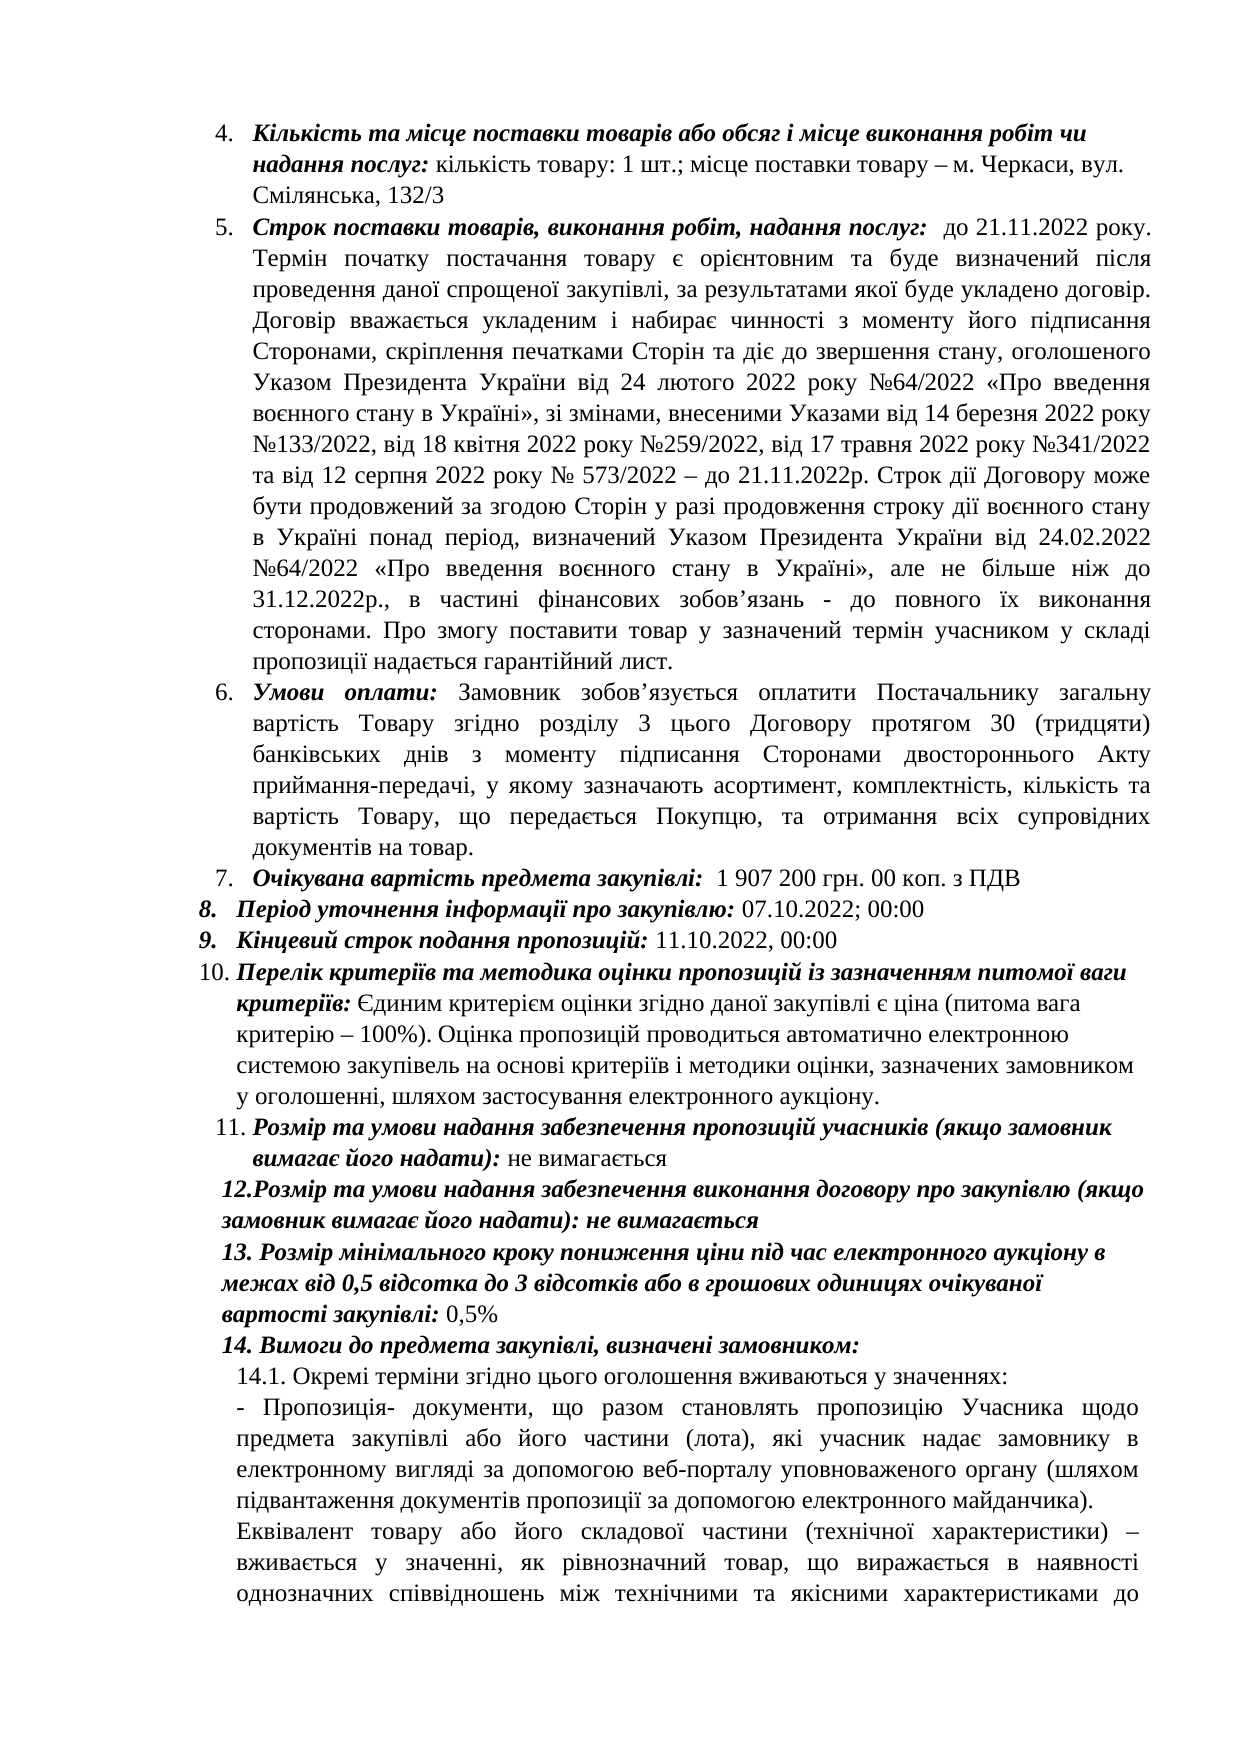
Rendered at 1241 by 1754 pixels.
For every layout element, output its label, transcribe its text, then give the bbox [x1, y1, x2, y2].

list Вимоги до предмета закупівлі, визначені замовником: [222, 1330, 1152, 1358]
list Перелік критеріїв та методика оцінки пропозицій із зазначенням питомої ваги критеріїв: Єдиним критерієм оцінки згідно даної закупівлі є ціна (питома вага критерію – 100%). Оцінка пропозицій проводиться автоматично електронною системою закупівель на основі критеріїв і методики оцінки, зазначених замовником у оголошенні, шляхом застосування електронного аукціону. [199, 957, 1152, 1110]
text 13. Розмір мінімального кроку пониження ціни під час електронного аукціону в межах від 0,5 відсотка до 3 відсотків або в грошових одиницях очікуваної вартості закупівлі: 0,5% [222, 1237, 1152, 1327]
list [236, 1516, 1140, 1607]
list Умови оплати: Замовник зобов’язується оплатити Постачальнику загальну вартість Товару згідно розділу 3 цього Договору протягом 30 (тридцяти) банківських днів з моменту підписання Сторонами двостороннього Акту приймання-передачі, у якому зазначають асортимент, комплектність, кількість та вартість Товару, що передається Покупцю, та отримання всіх супровідних документів на товар. [215, 677, 1152, 861]
list 14.1. Окремі терміни згідно цього оголошення вживаються у значеннях: [236, 1361, 1140, 1389]
list Кількість та місце поставки товарів або обсяг і місце виконання робіт чи надання послуг: кількість товару: 1 шт.; місце поставки товару – м. Черкаси, вул. Смілянська, 132/3 [215, 118, 1152, 209]
list Розмір та умови надання забезпечення пропозицій учасників (якщо замовник вимагає його надати): не вимагається [215, 1112, 1152, 1172]
list - Пропозиція- документи, що разом становлять пропозицію Учасника щодо предмета закупівлі або його частини (лота), які учасник надає замовнику в електронному вигляді за допомогою веб-порталу уповноваженого органу (шляхом підвантаження документів пропозиції за допомогою електронного майданчика). [236, 1392, 1140, 1514]
text 12.Розмір та умови надання забезпечення виконання договору про закупівлю (якщо замовник вимагає його надати): не вимагається [222, 1174, 1152, 1234]
list Кінцевий строк подання пропозицій: 11.10.2022, 00:00 [199, 926, 1152, 954]
list Строк поставки товарів, виконання робіт, надання послуг: до 21.11.2022 року. Термін початку постачання товару є орієнтовним та буде визначений після проведення даної спрощеної закупівлі, за результатами якої буде укладено договір. Договір вважається укладеним і набирає чинності з моменту його підписання Сторонами, скріплення печатками Сторін та діє до звершення стану, оголошеного Указом Президента України від 24 лютого 2022 року №64/2022 «Про введення воєнного стану в Україні», зі змінами, внесеними Указами від 14 березня 2022 року №133/2022, від 18 квітня 2022 року №259/2022, від 17 травня 2022 року №341/2022 та від 12 серпня 2022 року № 573/2022 – до 21.11.2022р. Строк дії Договору може бути продовжений за згодою Сторін у разі продовження строку дії воєнного стану в Україні понад період, визначений Указом Президента України від 24.02.2022 №64/2022 «Про введення воєнного стану в Україні», але не більше ніж до 31.12.2022р., в частині фінансових зобов’язань - до повного їх виконання сторонами. Про змогу поставити товар у зазначений термін учасником у складі пропозиції надається гарантійний лист. [215, 212, 1152, 675]
list Період уточнення інформації про закупівлю: 07.10.2022; 00:00 [199, 894, 1152, 923]
list Очікувана вартість предмета закупівлі: 1 907 200 грн. 00 коп. з ПДВ [215, 863, 1152, 892]
